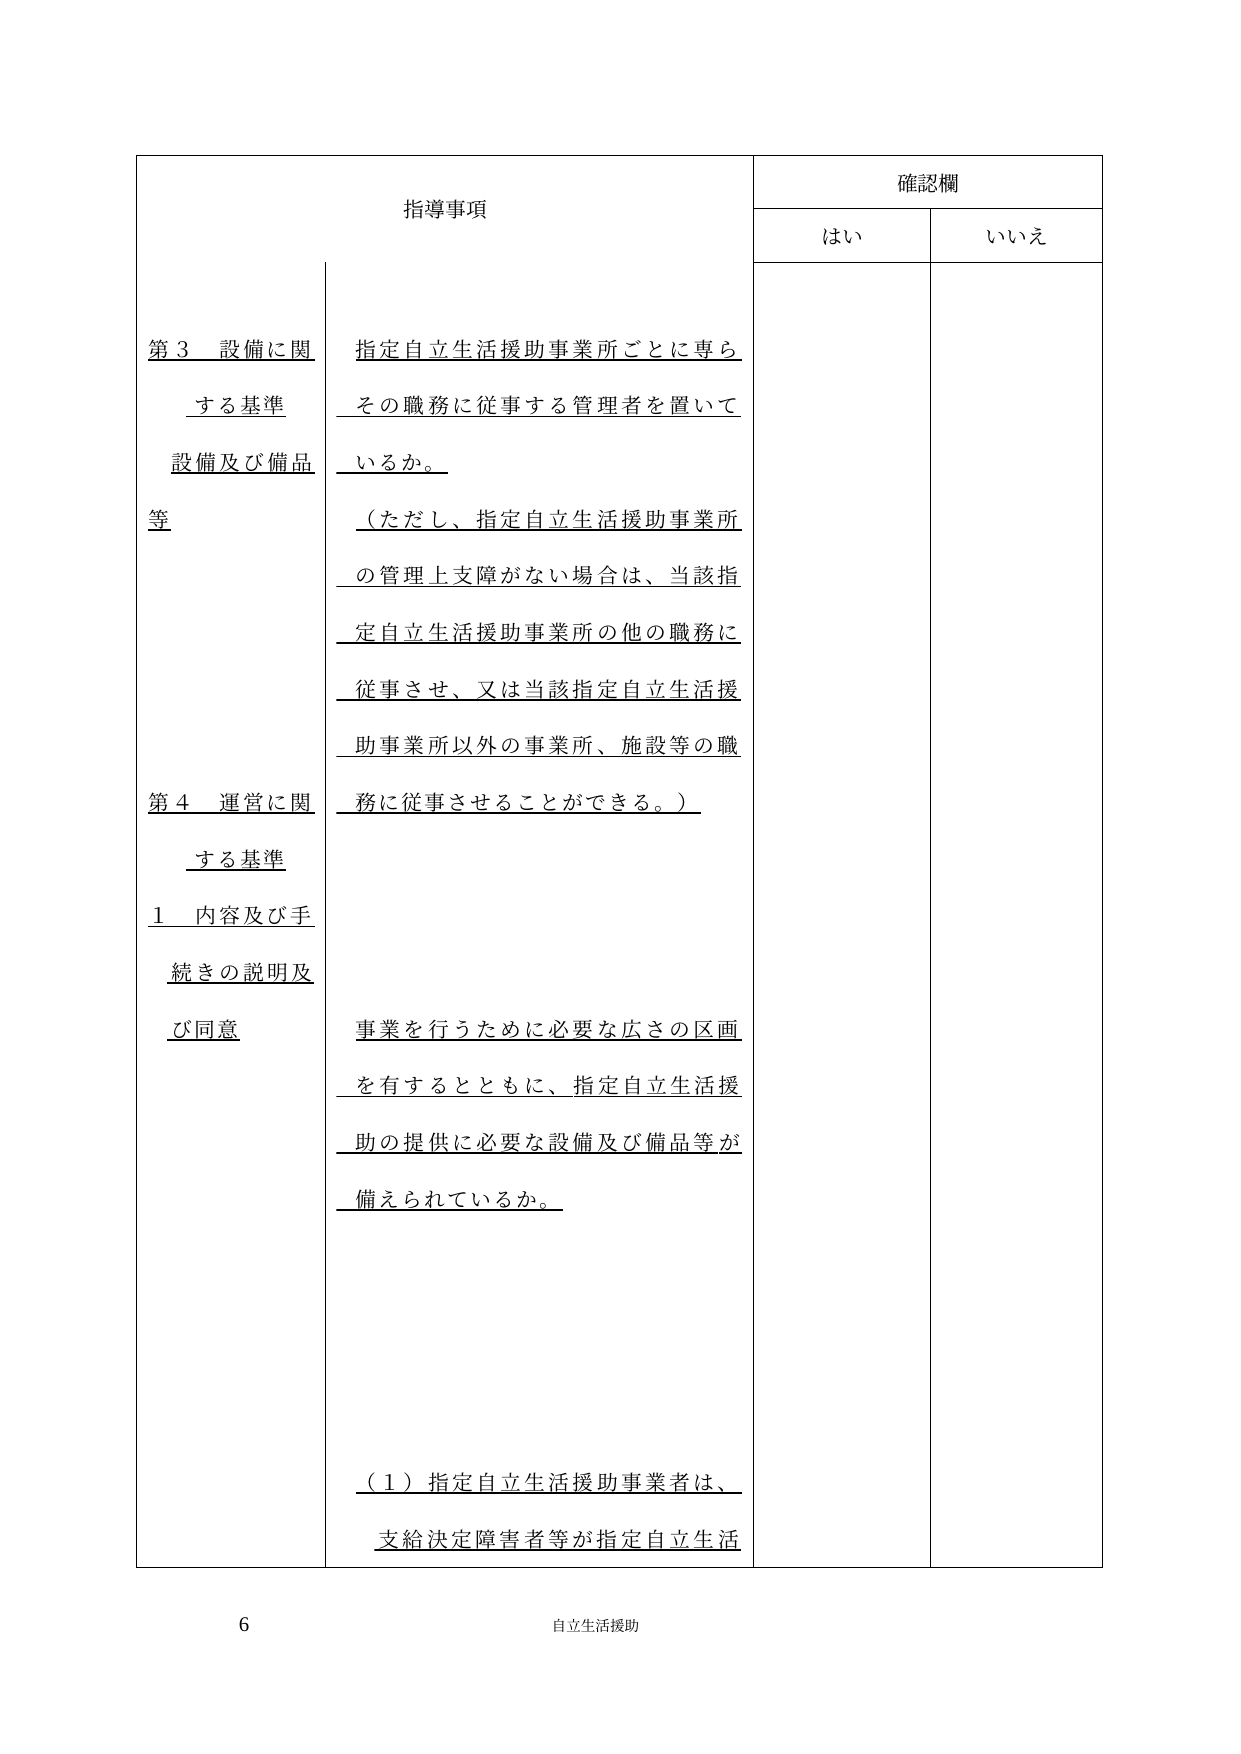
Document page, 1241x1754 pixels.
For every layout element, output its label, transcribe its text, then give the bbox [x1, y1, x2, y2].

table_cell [326, 262, 753, 1567]
table_header 確認欄 [754, 156, 1102, 208]
table_cell いいえ [931, 209, 1102, 262]
table_cell [931, 263, 1102, 1567]
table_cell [137, 262, 325, 1567]
table_header 指導事項 [137, 156, 753, 262]
table_cell はい [754, 209, 930, 262]
table_cell [754, 263, 930, 1567]
